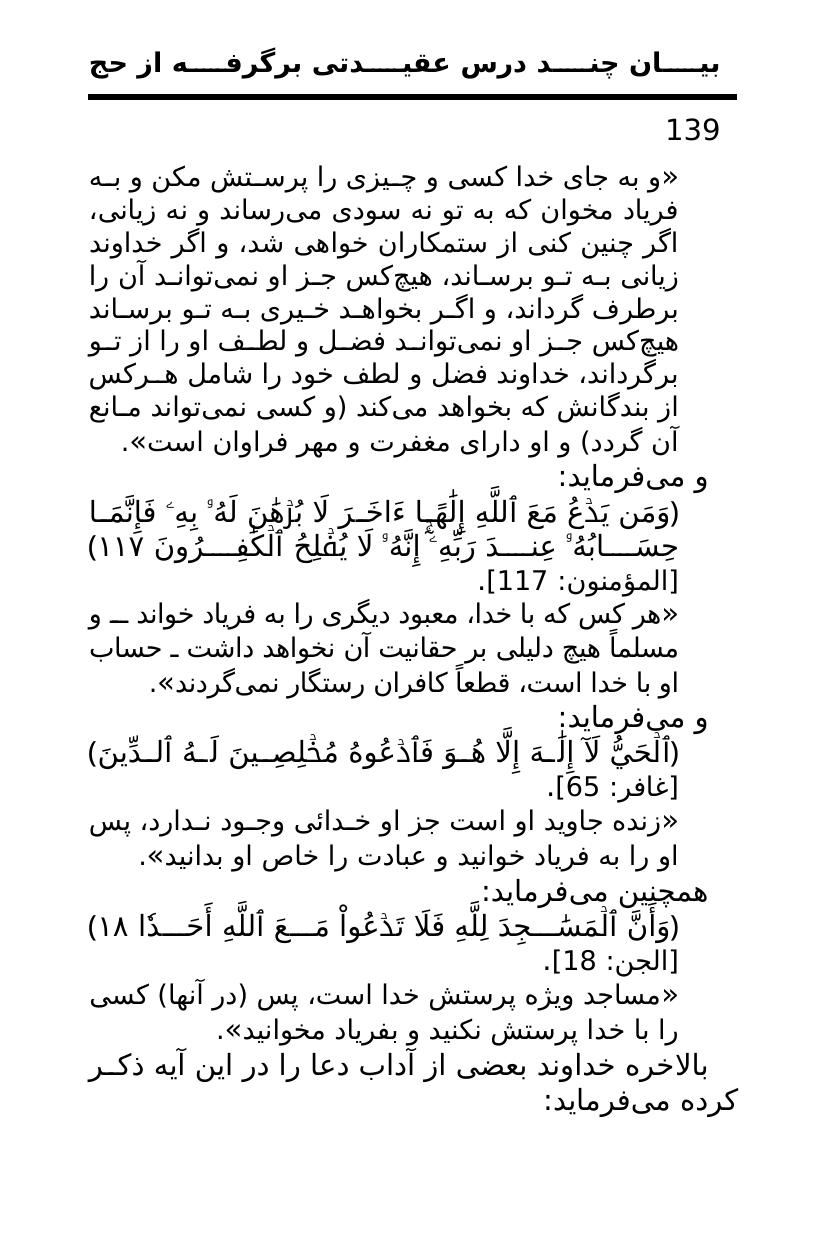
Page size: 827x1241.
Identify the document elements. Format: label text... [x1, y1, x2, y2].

text و می‌فرماید: [89, 700, 738, 734]
text و می‌فرماید: [89, 459, 738, 493]
text «مساجد ویژه پرستش خدا است، پس (در آنها) کسی را با خدا پرستش نکنید و بفریاد مخوانید». [89, 977, 679, 1047]
text ﴿ٱلۡحَيُّ لَآ إِلَٰهَ إِلَّا هُوَ فَٱدۡعُوهُ مُخۡلِصِينَ لَهُ ٱلدِّينَ﴾ [غافر: 65]. [89, 736, 679, 803]
text همچنین می‌فرماید: [89, 874, 738, 908]
text «و به جای خدا کسی و چیزی را پرستش مکن و به فریاد مخوان که به تو نه سودی می‌رساند و نه زیانی، اگر چنین کنی از ستمکاران خواهی شد، و اگر خداوند زیانی به تو برساند، هیچ‌کس جز او نمی‌تواند آن را برطرف گرداند، و اگر بخواهد خیری به تو برساند هیچ‌کس جز او نمی‌تواند فضل و لطف او را از تو برگرداند، خداوند فضل و لطف خود را شامل هرکس از بندگانش که بخواهد می‌کند (و کسی نمی‌تواند مانع آن گردد) و او دارای مغفرت و مهر فراوان است». [89, 159, 679, 458]
text بالاخره خداوند بعضی از آداب دعا را در این آیه ذکر کرده می‌فرماید: [89, 1048, 738, 1117]
text «هر کس که با خدا، معبود دیگری را به فریاد خواند ـ و مسلماً هیچ دلیلی بر حقانیت آن نخواهد داشت ـ حساب او با خدا است، قطعاً کافران رستگار نمی‌گردند». [89, 597, 679, 699]
text ﴿وَمَن يَدۡعُ مَعَ ٱللَّهِ إِلَٰهًا ءَاخَرَ لَا بُرۡهَٰنَ لَهُۥ بِهِۦ فَإِنَّمَا حِسَابُهُۥ عِندَ رَبِّهِۦٓۚ إِنَّهُۥ لَا يُفۡلِحُ ٱلۡكَٰفِرُونَ ١١٧﴾ [المؤمنون: 117]. [89, 495, 679, 597]
text ﴿وَأَنَّ ٱلۡمَسَٰجِدَ لِلَّهِ فَلَا تَدۡعُواْ مَعَ ٱللَّهِ أَحَدٗا ١٨﴾ [الجن: 18]. [89, 909, 679, 977]
text «زنده جاوید او است جز او خدائی وجود ندارد، پس او را به فریاد خوانید و عبادت را خاص او بدانید». [89, 803, 679, 873]
